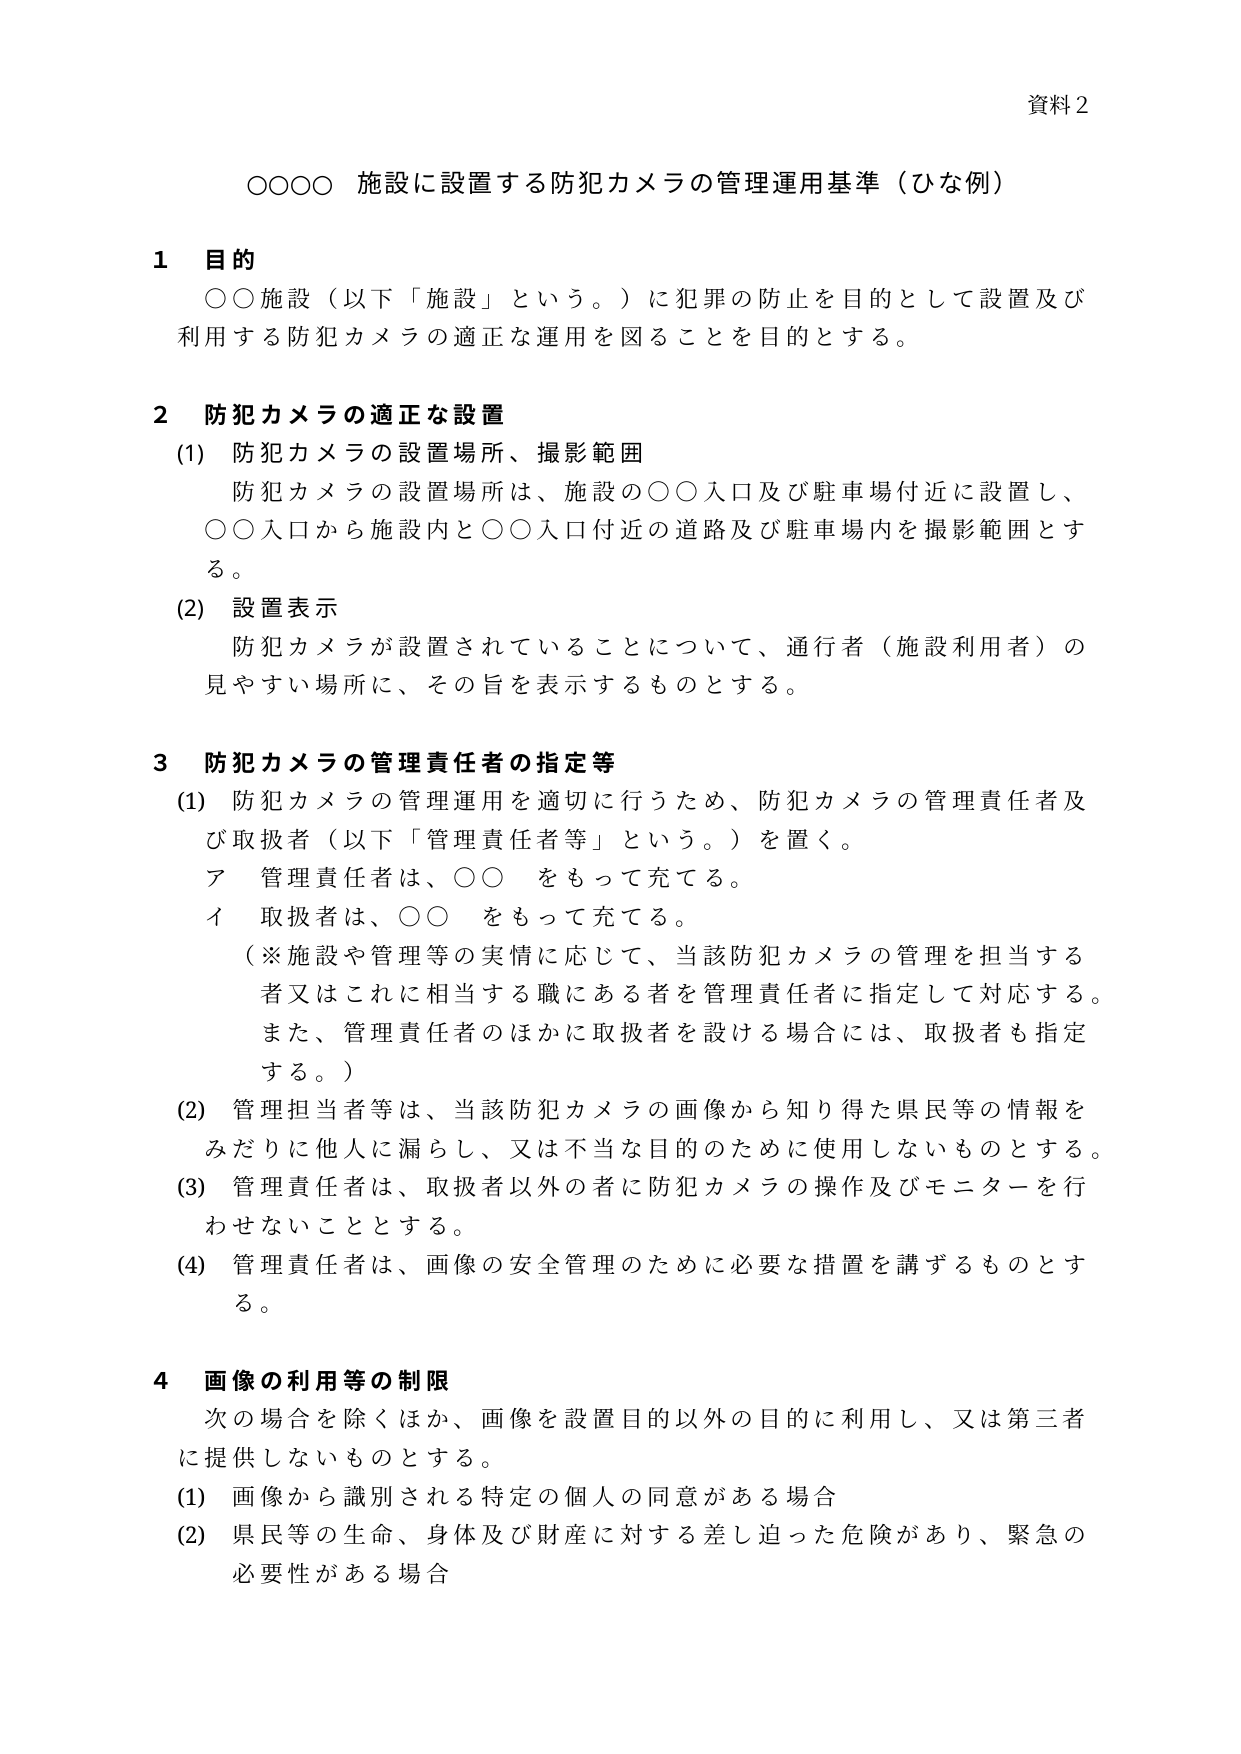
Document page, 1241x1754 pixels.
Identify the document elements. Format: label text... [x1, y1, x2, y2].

text ３ 防犯カメラの管理責任者の指定等 [149, 742, 1091, 780]
text ２ 防犯カメラの適正な設置 [149, 394, 1091, 432]
text 防犯カメラが設置されていることについて、通行者（施設利用者）の見やすい場所に、その旨を表示するものとする。 [198, 626, 1091, 703]
text (2) 県民等の生命、身体及び財産に対する差し迫った危険があり、緊急の必要性がある場合 [174, 1514, 1091, 1592]
text (1) 防犯カメラの管理運用を適切に行うため、防犯カメラの管理責任者及び取扱者（以下「管理責任者等」という。）を置く。 [174, 780, 1091, 858]
text (2) 管理担当者等は、当該防犯カメラの画像から知り得た県民等の情報をみだりに他人に漏らし、又は不当な目的のために使用しないものとする。 [174, 1089, 1091, 1167]
text （※施設や管理等の実情に応じて、当該防犯カメラの管理を担当する者又はこれに相当する職にある者を管理責任者に指定して対応する。また、管理責任者のほかに取扱者を設ける場合には、取扱者も指定する。） [198, 935, 1091, 1089]
text ○○施設（以下「施設」という。）に犯罪の防止を目的として設置及び利用する防犯カメラの適正な運用を図ることを目的とする。 [149, 278, 1091, 355]
text (3) 管理責任者は、取扱者以外の者に防犯カメラの操作及びモニターを行わせないこととする。 [174, 1167, 1091, 1244]
text (1) 画像から識別される特定の個人の同意がある場合 [172, 1476, 1091, 1514]
text ○○○○施設に設置する防犯カメラの管理運用基準（ひな例） [80, 162, 1091, 201]
text 防犯カメラの設置場所は、施設の○○入口及び駐車場付近に設置し、○○入口から施設内と○○入口付近の道路及び駐車場内を撮影範囲とする。 [198, 471, 1091, 587]
text (4) 管理責任者は、画像の安全管理のために必要な措置を講ずるものとする。 [149, 1244, 1091, 1321]
text １ 目的 [149, 239, 1091, 278]
text イ 取扱者は、○○ をもって充てる。 [149, 896, 1091, 935]
text (1) 防犯カメラの設置場所、撮影範囲 [149, 432, 1091, 471]
text ４ 画像の利用等の制限 [149, 1360, 1091, 1399]
text 次の場合を除くほか、画像を設置目的以外の目的に利用し、又は第三者に提供しないものとする。 [172, 1399, 1091, 1476]
text (2) 設置表示 [149, 587, 1091, 626]
text ア 管理責任者は、○○ をもって充てる。 [149, 858, 1091, 896]
